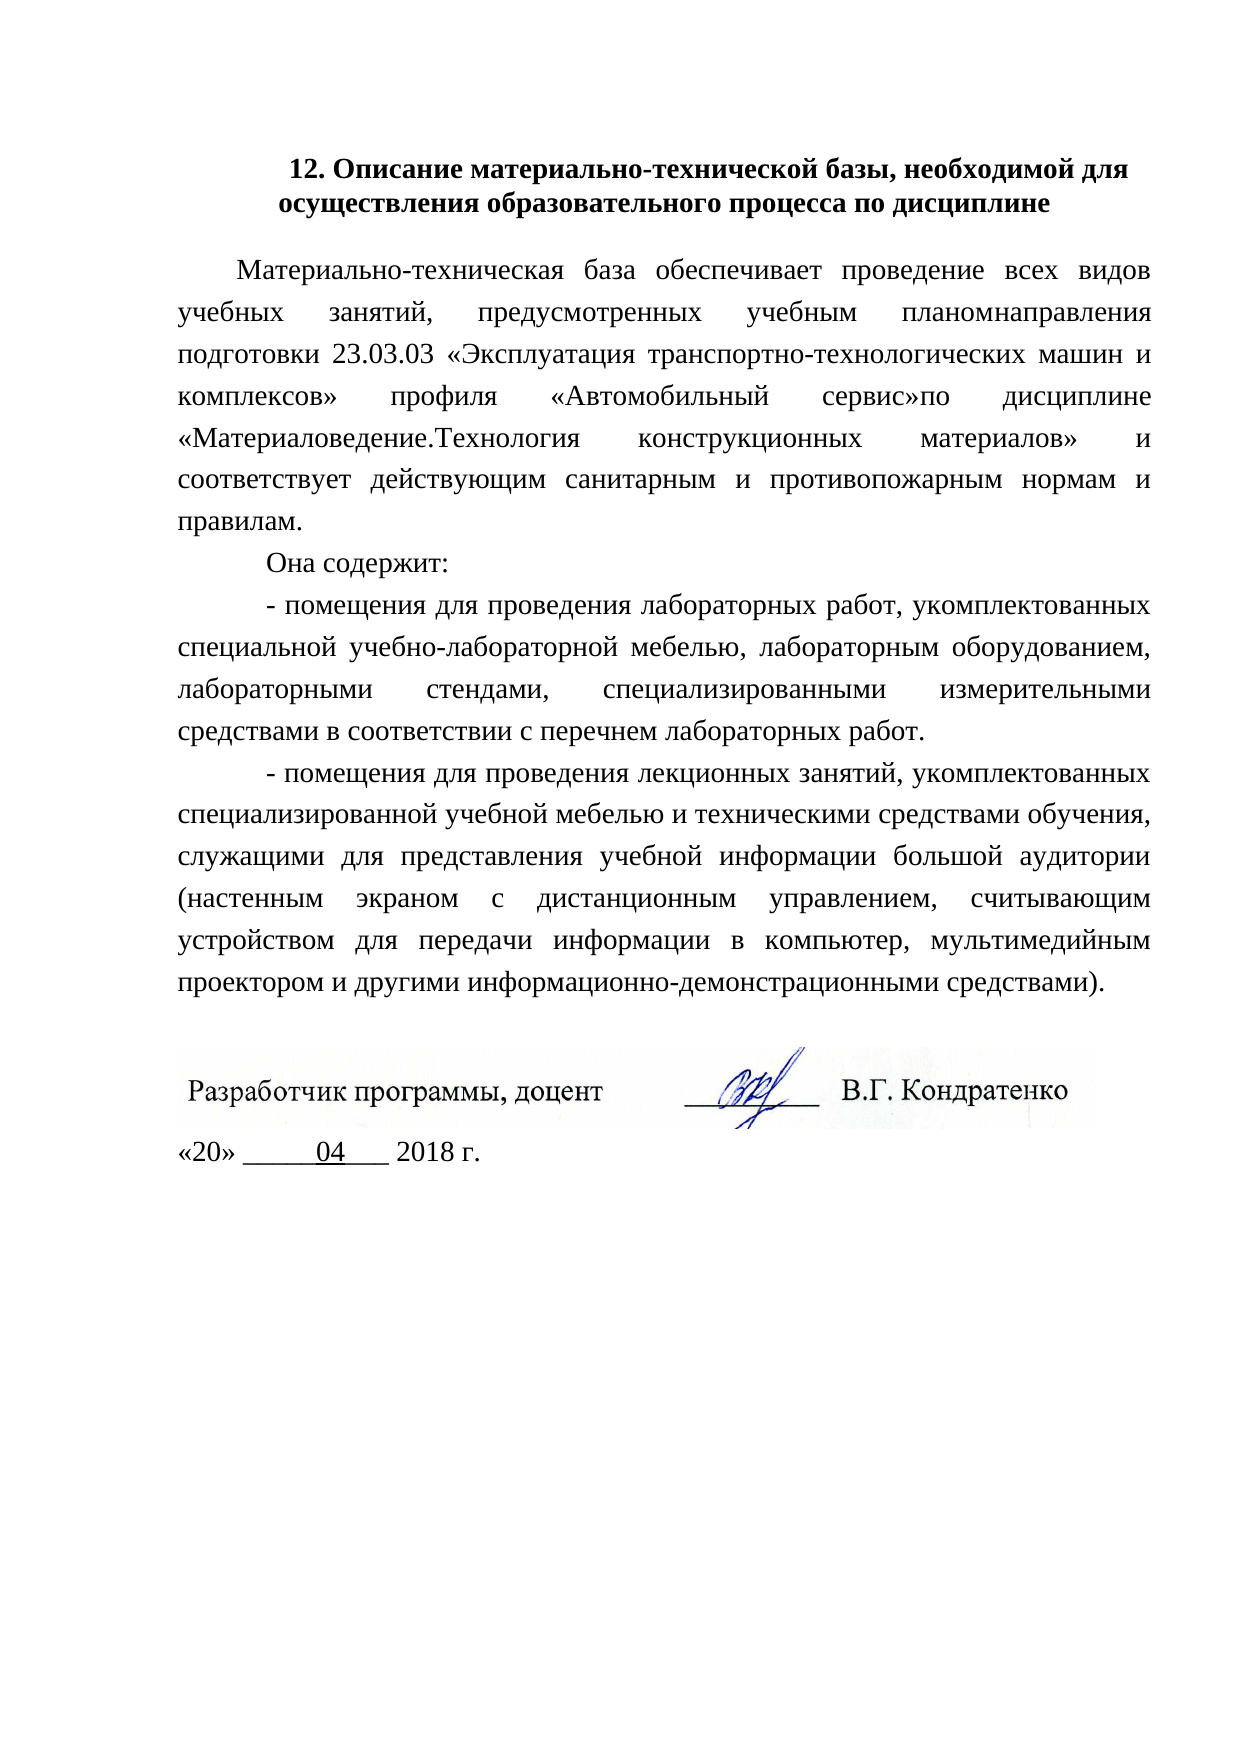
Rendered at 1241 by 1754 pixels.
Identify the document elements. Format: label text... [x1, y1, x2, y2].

text - помещения для проведения лабораторных работ, укомплектованных специальной учебно-лабораторной мебелью, лабораторным оборудованием, лабораторными стендами, специализированными измерительными средствами в соответствии с перечнем лабораторных работ. [177, 587, 1152, 746]
text «20» _____04___ 2018 г. [177, 1134, 1152, 1167]
text Материально-техническая база обеспечивает проведение всех видов учебных занятий, предусмотренных учебным планомнаправления подготовки 23.03.03 «Эксплуатация транспортно-технологических машин и комплексов» профиля «Автомобильный сервис»по дисциплине «Материаловедение.Технология конструкционных материалов» и соответствует действующим санитарным и противопожарным нормам и правилам. [177, 252, 1152, 537]
text 12. Описание материально-технической базы, необходимой для осуществления образовательного процесса по дисциплине [177, 152, 1152, 219]
text Она содержит: [177, 545, 1152, 579]
text - помещения для проведения лекционных занятий, укомплектованных специализированной учебной мебелью и техническими средствами обучения, служащими для представления учебной информации большой аудитории (настенным экраном с дистанционным управлением, считывающим устройством для передачи информации в компьютер, мультимедийным проектором и другими информационно-демонстрационными средствами). [177, 755, 1152, 998]
